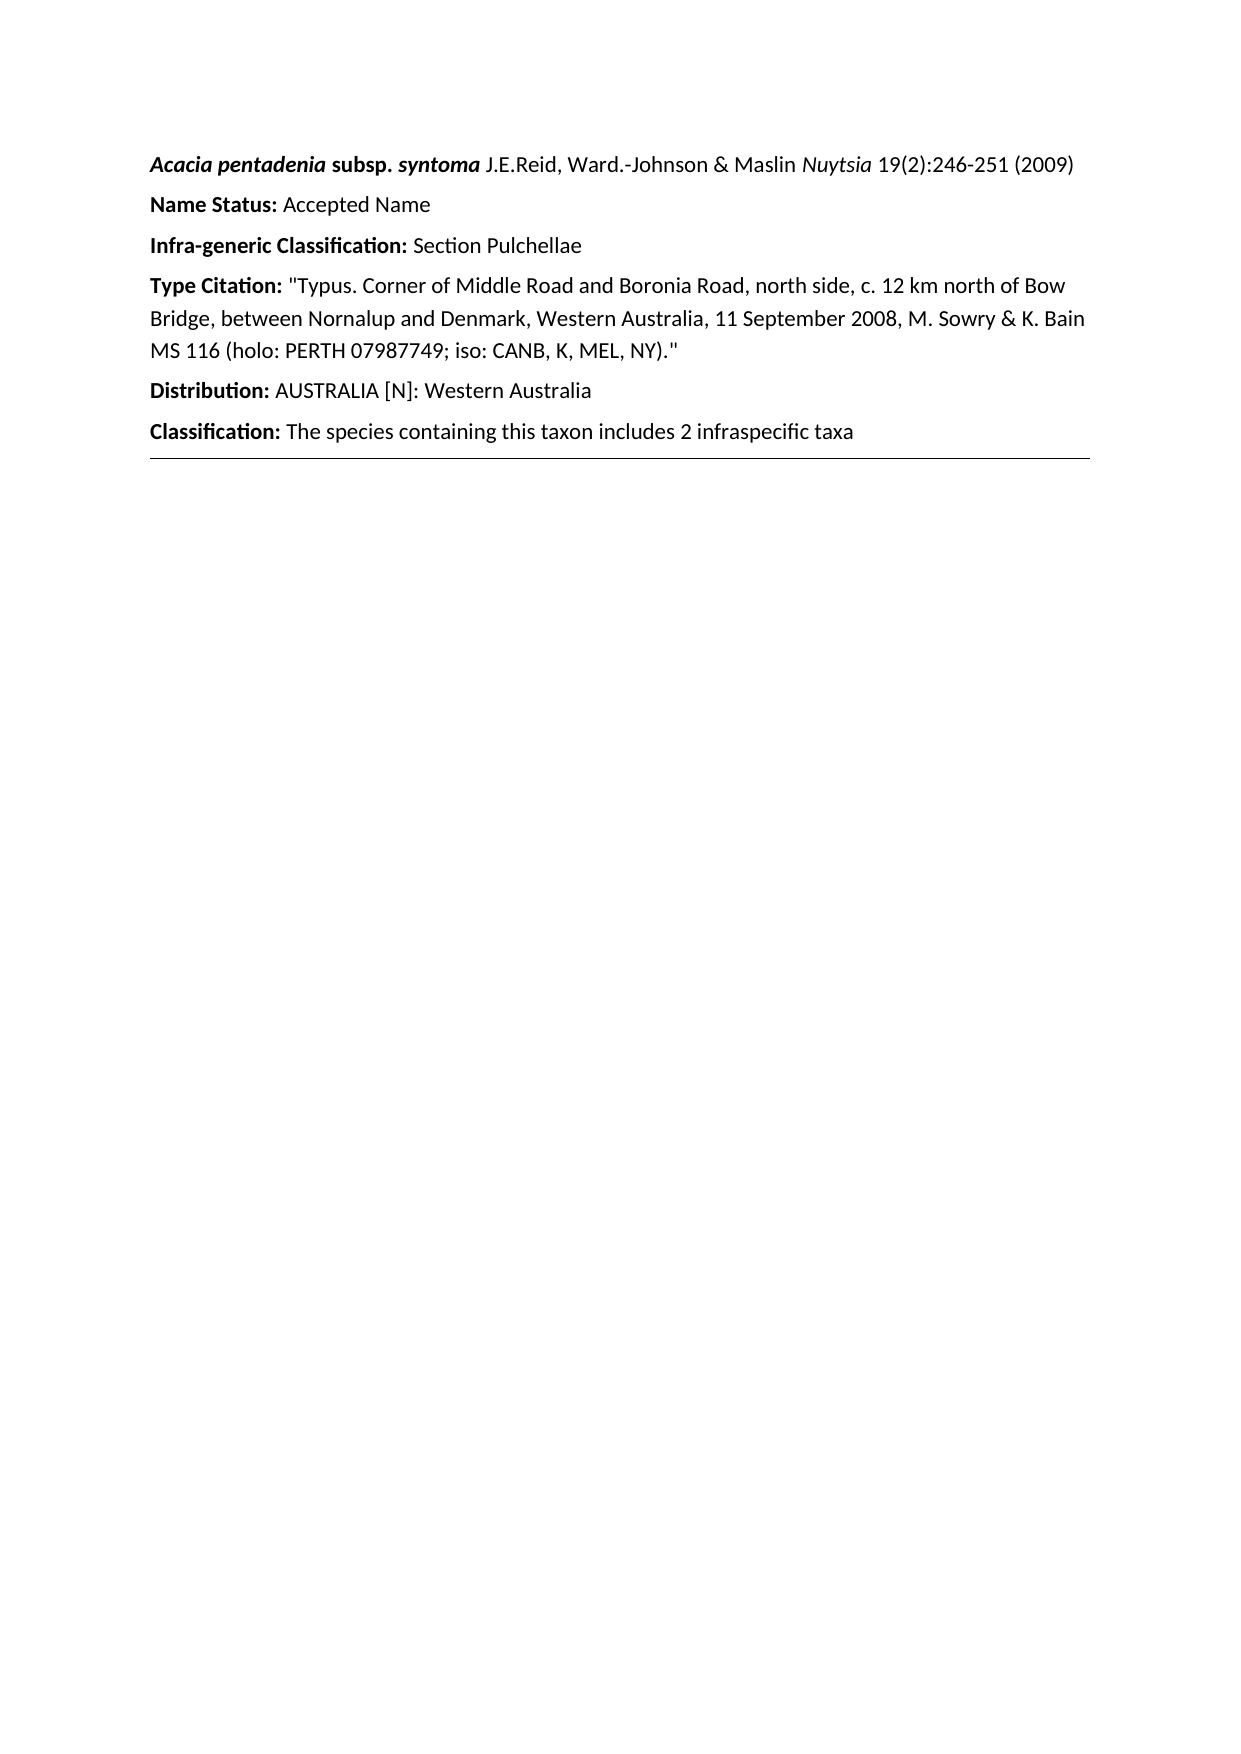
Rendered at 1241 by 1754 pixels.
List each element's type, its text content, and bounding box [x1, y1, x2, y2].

text Name Status: Accepted Name [150, 191, 1090, 218]
text Distribution: AUSTRALIA [N]: Western Australia [150, 376, 1090, 404]
text Infra-generic Classification: Section Pulchellae [150, 231, 1090, 259]
text Acacia pentadenia subsp. syntoma J.E.Reid, Ward.-Johnson & Maslin Nuytsia 19(2):246-251 (2009) [150, 150, 1090, 178]
text Type Citation: "Typus. Corner of Middle Road and Boronia Road, north side, c. 12 km north of Bow Bridge, between Nornalup and Denmark, Western Australia, 11 September 2008, M. Sowry & K. Bain MS 116 (holo: PERTH 07987749; iso: CANB, K, MEL, NY)." [150, 272, 1090, 364]
text Classification: The species containing this taxon includes 2 infraspecific taxa [150, 417, 1090, 445]
